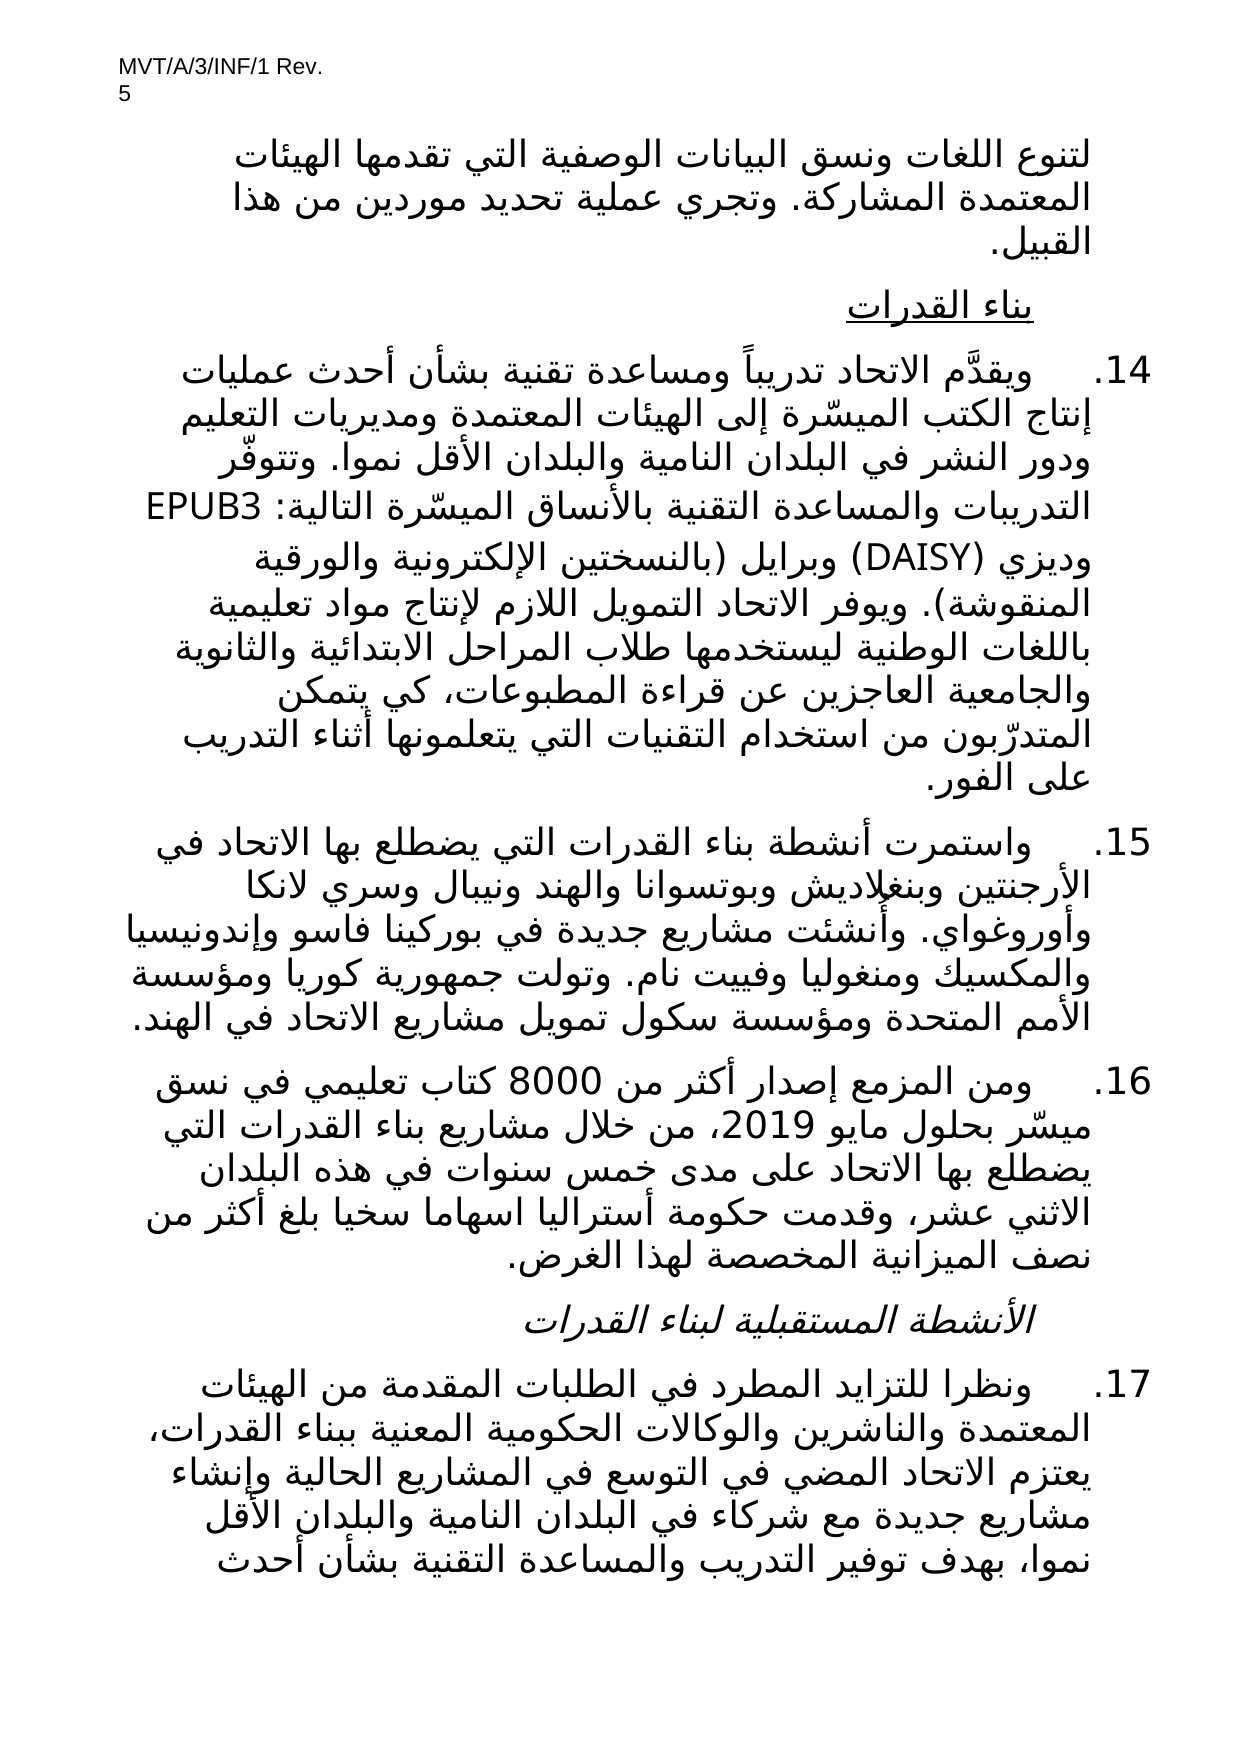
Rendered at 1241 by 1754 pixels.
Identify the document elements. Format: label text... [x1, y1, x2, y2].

text ويقدَّم الاتحاد تدريباً ومساعدة تقنية بشأن أحدث عمليات إنتاج الكتب الميسّرة إلى الهيئات المعتمدة ومديريات التعليم ودور النشر في البلدان النامية والبلدان الأقل نموا. وتتوفّر التدريبات والمساعدة التقنية بالأنساق الميسّرة التالية: EPUB3 وديزي (DAISY) وبرايل (بالنسختين الإلكترونية والورقية المنقوشة). ويوفر الاتحاد التمويل اللازم لإنتاج مواد تعليمية باللغات الوطنية ليستخدمها طلاب المراحل الابتدائية والثانوية والجامعية العاجزين عن قراءة المطبوعات، كي يتمكن المتدرّبون من استخدام التقنيات التي يتعلمونها أثناء التدريب على الفور. [118, 348, 1092, 800]
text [118, 1363, 1092, 1581]
subtitle الأنشطة المستقبلية لبناء القدرات [118, 1299, 1092, 1342]
subtitle بناء القدرات [118, 284, 1092, 328]
text واستمرت أنشطة بناء القدرات التي يضطلع بها الاتحاد في الأرجنتين وبنغلاديش وبوتسوانا والهند ونيبال وسري لانكا وأوروغواي. وأُنشئت مشاريع جديدة في بوركينا فاسو وإندونيسيا والمكسيك ومنغوليا وفييت نام. وتولت جمهورية كوريا ومؤسسة الأمم المتحدة ومؤسسة سكول تمويل مشاريع الاتحاد في الهند. [118, 821, 1092, 1039]
text ومن المزمع إصدار أكثر من 8000 كتاب تعليمي في نسق ميسّر بحلول مايو 2019، من خلال مشاريع بناء القدرات التي يضطلع بها الاتحاد على مدى خمس سنوات في هذه البلدان الاثني عشر، وقدمت حكومة أستراليا اسهاما سخيا بلغ أكثر من نصف الميزانية المخصصة لهذا الغرض. [118, 1059, 1092, 1278]
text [118, 132, 1092, 263]
